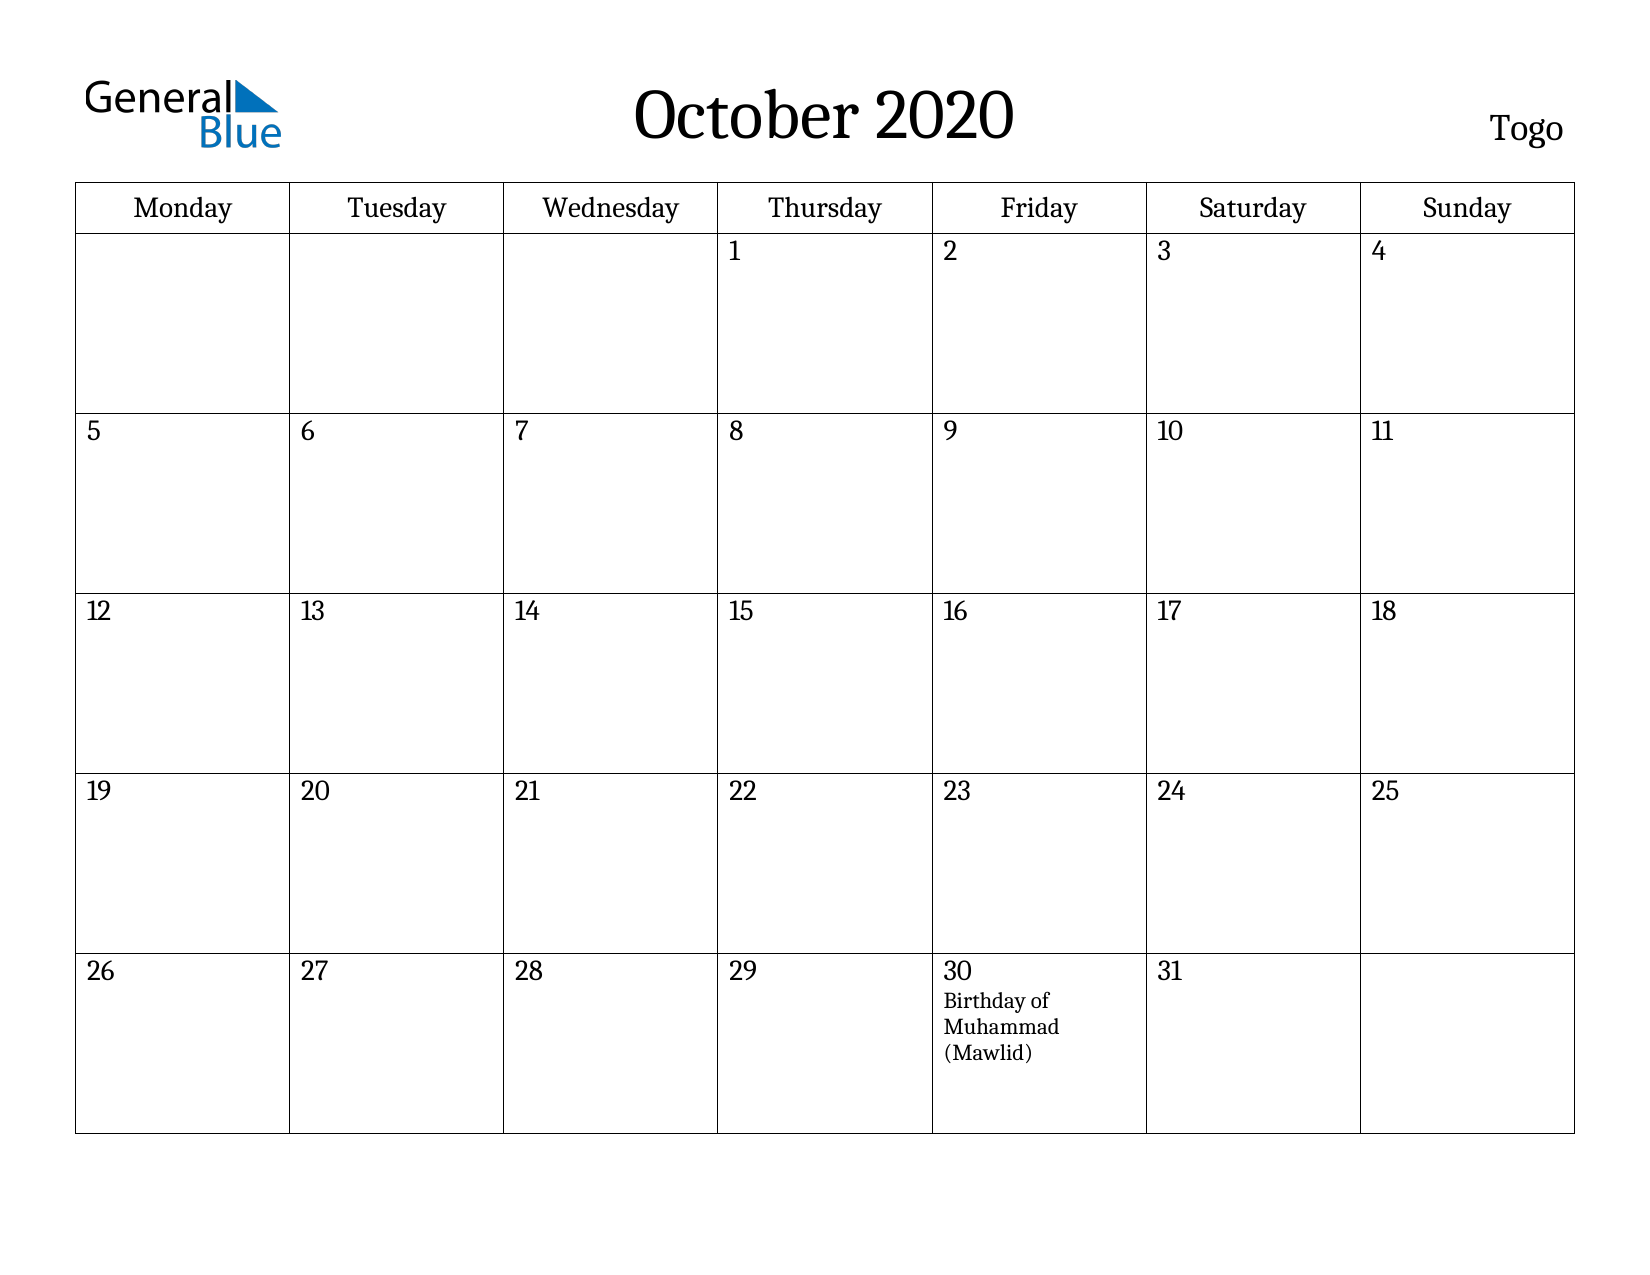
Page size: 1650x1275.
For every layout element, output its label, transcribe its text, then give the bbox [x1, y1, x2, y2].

table_header Togo [1146, 75, 1574, 182]
table_cell Tuesday [290, 183, 503, 233]
table_cell 10 [1147, 414, 1360, 447]
table_cell 17 [1147, 594, 1360, 627]
table_cell [504, 627, 717, 773]
table_cell 3 [1147, 234, 1360, 267]
table_cell [76, 988, 289, 1133]
table_cell Friday [933, 183, 1146, 233]
table_cell [1147, 627, 1360, 773]
table_cell [933, 627, 1146, 773]
table_cell [718, 267, 932, 413]
table_cell 16 [933, 594, 1146, 627]
table_cell 22 [718, 774, 932, 807]
table_cell 26 [76, 954, 289, 987]
table_cell [1147, 448, 1360, 593]
table_cell [1361, 988, 1574, 1133]
table_cell Wednesday [504, 183, 717, 233]
table_cell 29 [718, 954, 932, 987]
table_cell [1147, 267, 1360, 413]
table_cell [718, 448, 932, 593]
table_cell 5 [76, 414, 289, 447]
table_cell [1147, 808, 1360, 953]
table_cell [76, 627, 289, 773]
table_cell 11 [1361, 414, 1574, 447]
table_cell 7 [504, 414, 717, 447]
table_cell 13 [290, 594, 503, 627]
table_cell [290, 627, 503, 773]
table_cell Saturday [1147, 183, 1360, 233]
table_cell [933, 448, 1146, 593]
table_cell [76, 448, 289, 593]
table_cell 27 [290, 954, 503, 987]
table_cell [76, 808, 289, 953]
table_cell [504, 988, 717, 1133]
table_cell Thursday [718, 183, 932, 233]
table_cell [504, 808, 717, 953]
table_cell [76, 234, 289, 267]
table_cell 19 [76, 774, 289, 807]
table_header [76, 75, 503, 182]
table_cell 14 [504, 594, 717, 627]
table_cell 1 [718, 234, 932, 267]
table_header October 2020 [504, 75, 1146, 182]
table_cell [290, 988, 503, 1133]
table_cell [504, 448, 717, 593]
picture [86, 80, 281, 148]
table_cell 31 [1147, 954, 1360, 987]
table_cell 4 [1361, 234, 1574, 267]
table_cell [76, 267, 289, 413]
table_cell 6 [290, 414, 503, 447]
table_cell 23 [933, 774, 1146, 807]
table_cell [1361, 954, 1574, 987]
table_cell 12 [76, 594, 289, 627]
table_cell [1361, 627, 1574, 773]
table_cell 30 [933, 954, 1146, 987]
table_cell 21 [504, 774, 717, 807]
table_cell [290, 448, 503, 593]
table_cell [1361, 267, 1574, 413]
table_cell 24 [1147, 774, 1360, 807]
table_cell 18 [1361, 594, 1574, 627]
table_cell 28 [504, 954, 717, 987]
table_cell [290, 234, 503, 267]
table_cell [718, 808, 932, 953]
table_cell [718, 988, 932, 1133]
table_cell [718, 627, 932, 773]
table_cell [1147, 988, 1360, 1133]
table_cell 25 [1361, 774, 1574, 807]
table_cell 8 [718, 414, 932, 447]
table_cell Monday [76, 183, 289, 233]
table_cell 15 [718, 594, 932, 627]
table_cell [933, 808, 1146, 953]
table_cell 9 [933, 414, 1146, 447]
table_cell [290, 267, 503, 413]
table_cell [1361, 448, 1574, 593]
table_cell 2 [933, 234, 1146, 267]
table_cell Birthday of Muhammad (Mawlid) [933, 988, 1146, 1133]
table_cell [1361, 808, 1574, 953]
table_cell 20 [290, 774, 503, 807]
table_cell Sunday [1361, 183, 1574, 233]
table_cell [504, 267, 717, 413]
table_cell [290, 808, 503, 953]
table_cell [504, 234, 717, 267]
table_cell [933, 267, 1146, 413]
